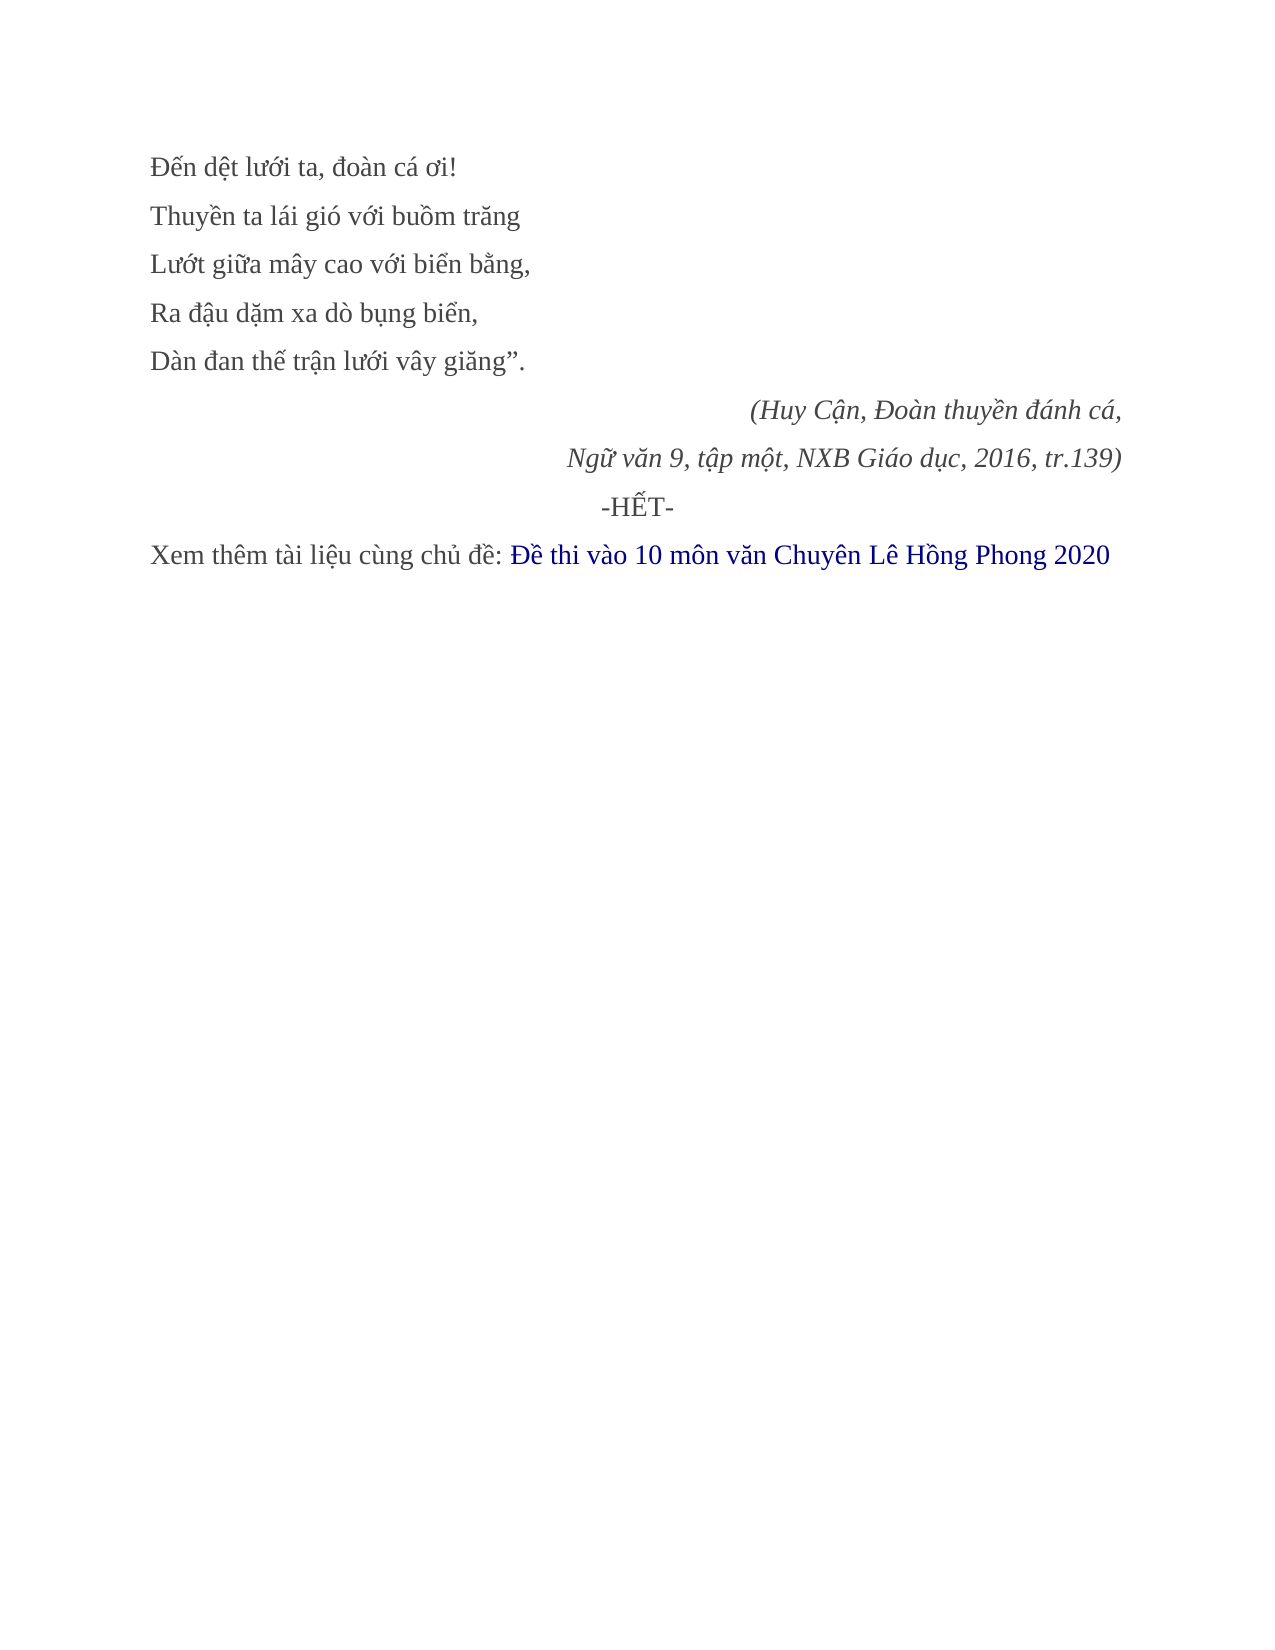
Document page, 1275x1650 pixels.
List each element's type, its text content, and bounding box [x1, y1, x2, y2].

text Ngữ văn 9, tập một, NXB Giáo dục, 2016, tr.139) [150, 441, 1125, 474]
text Xem thêm tài liệu cùng chủ đề: Đề thi vào 10 môn văn Chuyên Lê Hồng Phong 2020 [150, 538, 1125, 571]
text Ra đậu dặm xa dò bụng biển, [150, 296, 1125, 328]
text Đến dệt lưới ta, đoàn cá ơi! [150, 150, 1125, 182]
text Dàn đan thế trận lưới vây giăng”. [150, 344, 1125, 377]
text (Huy Cận, Đoàn thuyền đánh cá, [150, 393, 1125, 425]
text -HẾT- [150, 490, 1125, 522]
text Lướt giữa mây cao với biển bằng, [150, 247, 1125, 279]
text Thuyền ta lái gió với buồm trăng [150, 198, 1125, 231]
